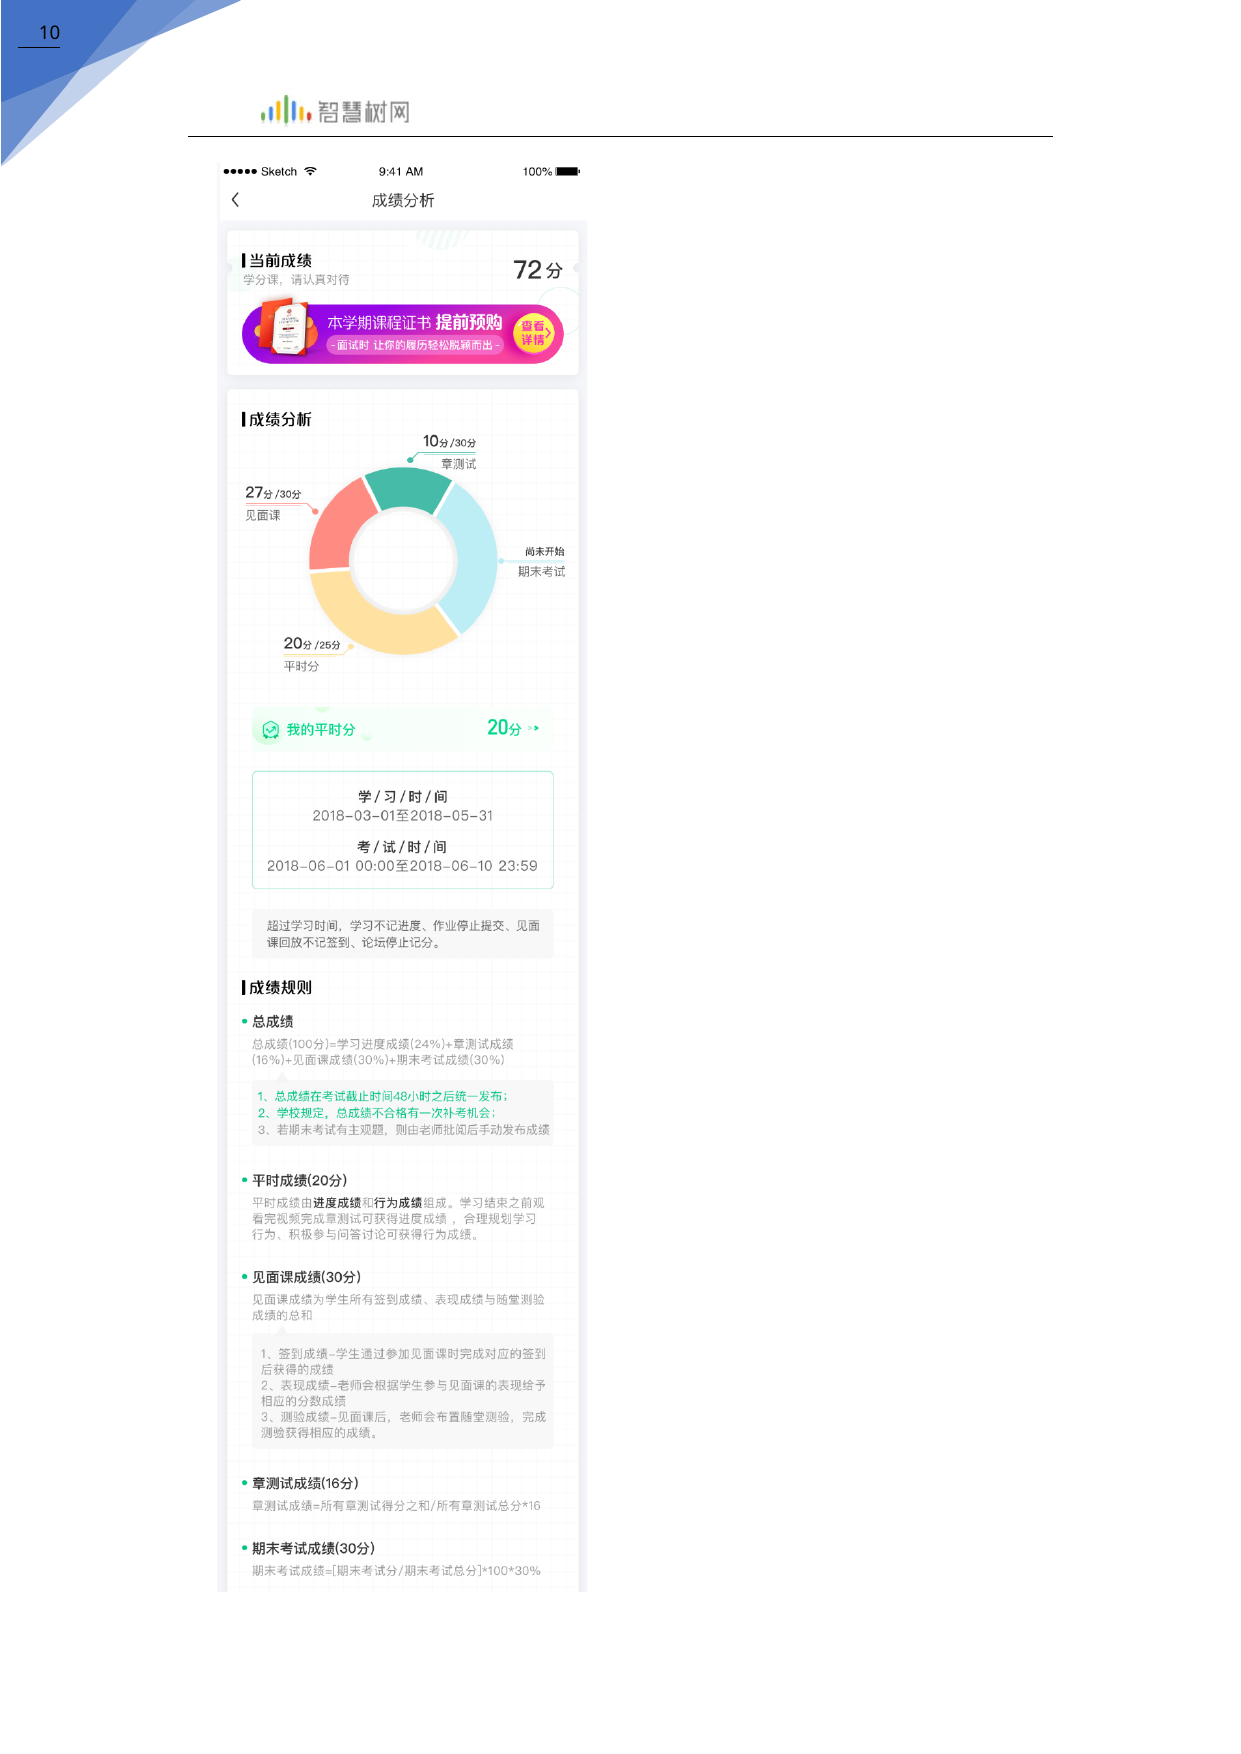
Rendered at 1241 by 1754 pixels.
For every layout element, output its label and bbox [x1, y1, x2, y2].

picture [250, 88, 417, 134]
picture [1, 0, 588, 1592]
